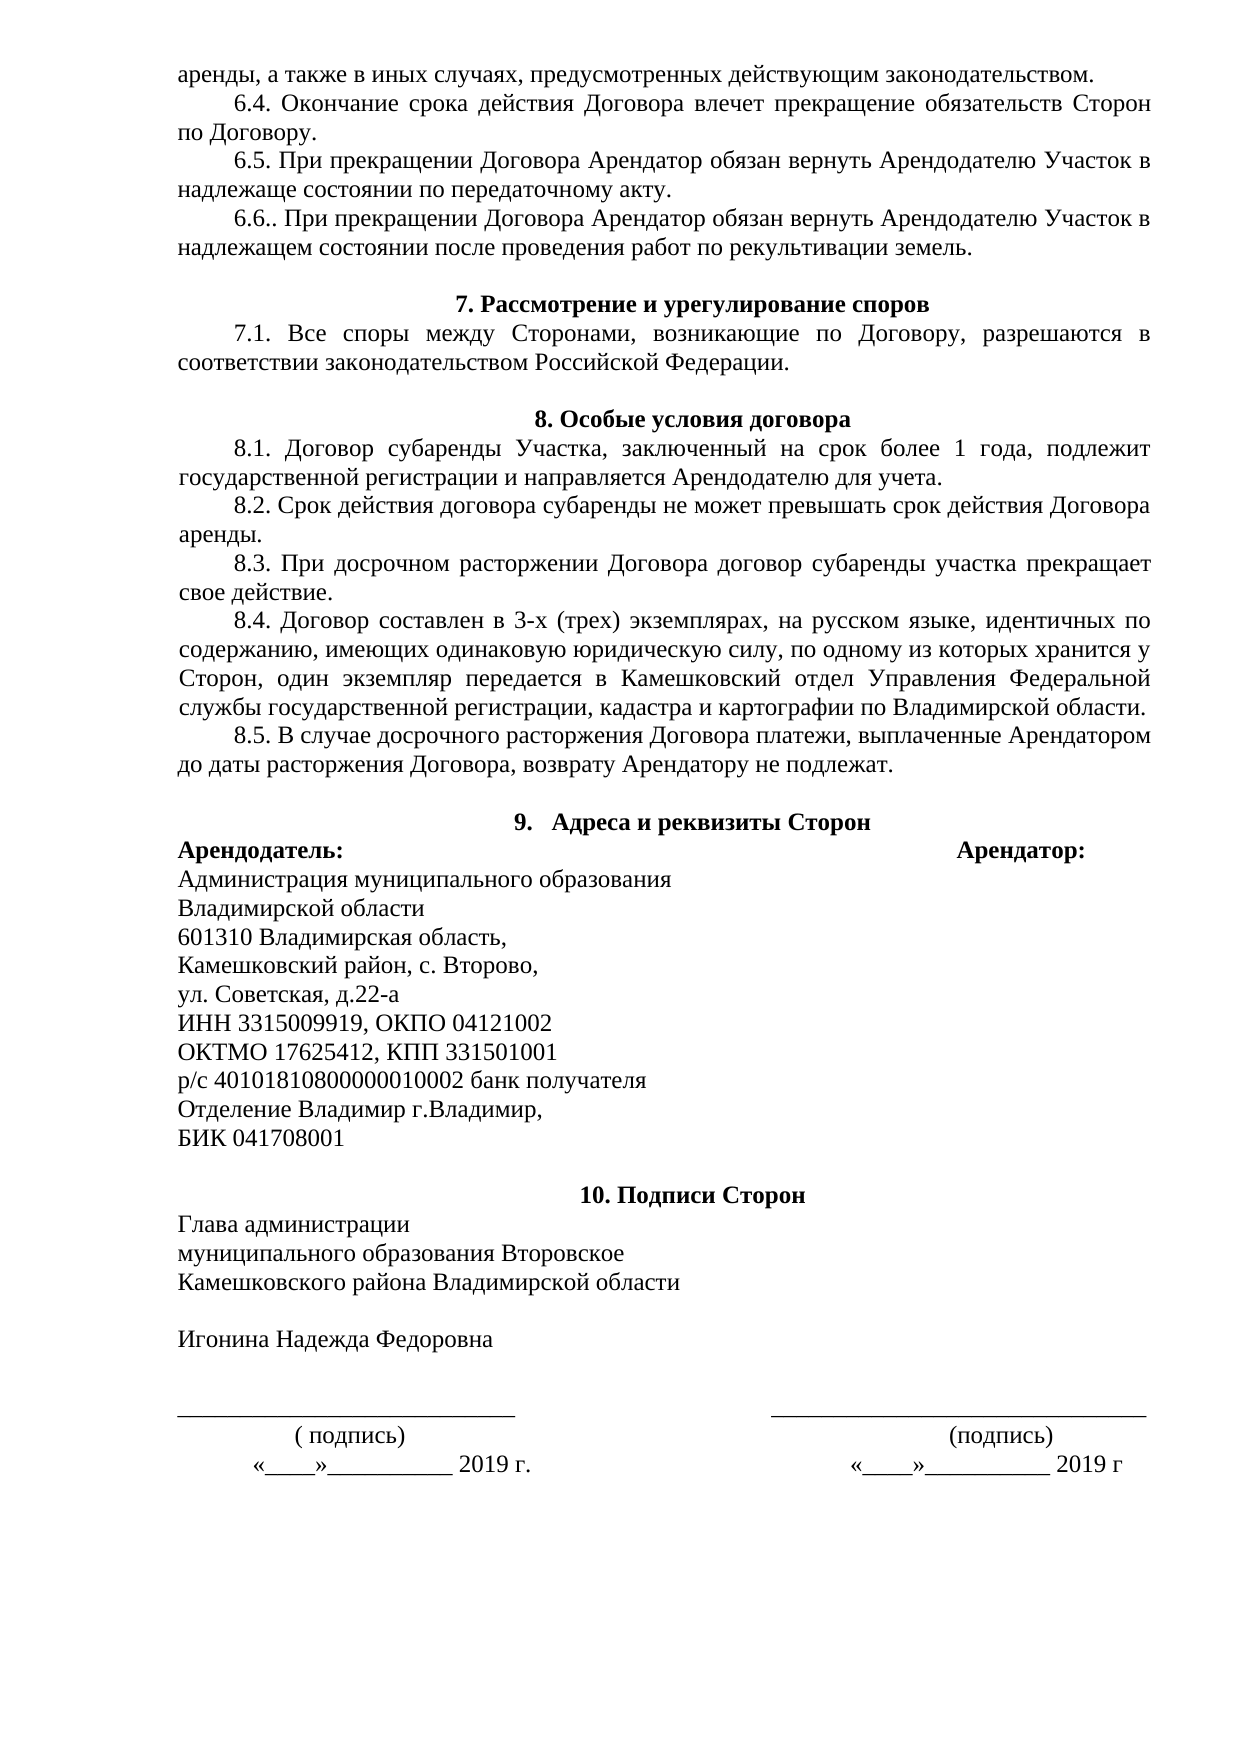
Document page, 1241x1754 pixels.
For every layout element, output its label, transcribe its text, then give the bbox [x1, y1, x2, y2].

text Отделение Владимир г.Владимир, [177, 1094, 1152, 1123]
text 8.5. В случае досрочного расторжения Договора платежи, выплаченные Арендатором до даты расторжения Договора, возврату Арендатору не подлежат. [177, 720, 1152, 778]
list Подписи Сторон [233, 1180, 1152, 1209]
text 7.1. Все споры между Сторонами, возникающие по Договору, разрешаются в соответствии законодательством Российской Федерации. [177, 318, 1152, 375]
text Глава администрации [177, 1209, 1152, 1238]
text Владимирской области [177, 893, 1152, 922]
text 8.4. Договор составлен в 3-х (трех) экземплярах, на русском языке, идентичных по содержанию, имеющих одинаковую юридическую силу, по одному из которых хранится у Сторон, один экземпляр передается в Камешковский отдел Управления Федеральной службы государственной регистрации, кадастра и картографии по Владимирской области. [179, 605, 1152, 720]
text БИК 041708001 [177, 1123, 1152, 1152]
text 8.1. Договор субаренды Участка, заключенный на срок более 1 года, подлежит государственной регистрации и направляется Арендодателю для учета. [179, 433, 1152, 490]
text р/с 40101810800000010002 банк получателя [177, 1065, 1152, 1094]
text 6.4. Окончание срока действия Договора влечет прекращение обязательств Сторон по Договору. [177, 88, 1152, 145]
text ___________________________ ______________________________ [177, 1391, 1152, 1420]
text «____»__________ 2019 г. «____»__________ 2019 г [177, 1449, 1152, 1477]
text ОКТМО 17625412, КПП 331501001 [177, 1037, 1152, 1065]
text ул. Советская, д.22-а [177, 979, 1152, 1008]
text муниципального образования Второвское [177, 1238, 1152, 1267]
text Камешковский район, с. Второво, [177, 950, 1152, 979]
text 7. Рассмотрение и урегулирование споров [233, 289, 1152, 318]
text Арендодатель: Арендатор: [177, 835, 1152, 864]
text 6.5. При прекращении Договора Арендатор обязан вернуть Арендодателю Участок в надлежаще состоянии по передаточному акту. [177, 145, 1152, 203]
text 8.2. Срок действия договора субаренды не может превышать срок действия Договора аренды. [179, 490, 1152, 548]
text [177, 59, 1152, 88]
text 601310 Владимирская область, [177, 922, 1152, 950]
list Адреса и реквизиты Сторон [233, 807, 1152, 835]
text Администрация муниципального образования [177, 864, 1152, 893]
text Камешковского района Владимирской области [177, 1267, 1152, 1295]
text 8. Особые условия договора [233, 404, 1152, 433]
text ИНН 3315009919, ОКПО 04121002 [177, 1008, 1152, 1037]
text 8.3. При досрочном расторжении Договора договор субаренды участка прекращает свое действие. [179, 548, 1152, 605]
text ( подпись) (подпись) [177, 1420, 1152, 1449]
text Игонина Надежда Федоровна [177, 1324, 1152, 1353]
text 6.6.. При прекращении Договора Арендатор обязан вернуть Арендодателю Участок в надлежащем состоянии после проведения работ по рекультивации земель. [177, 203, 1152, 260]
